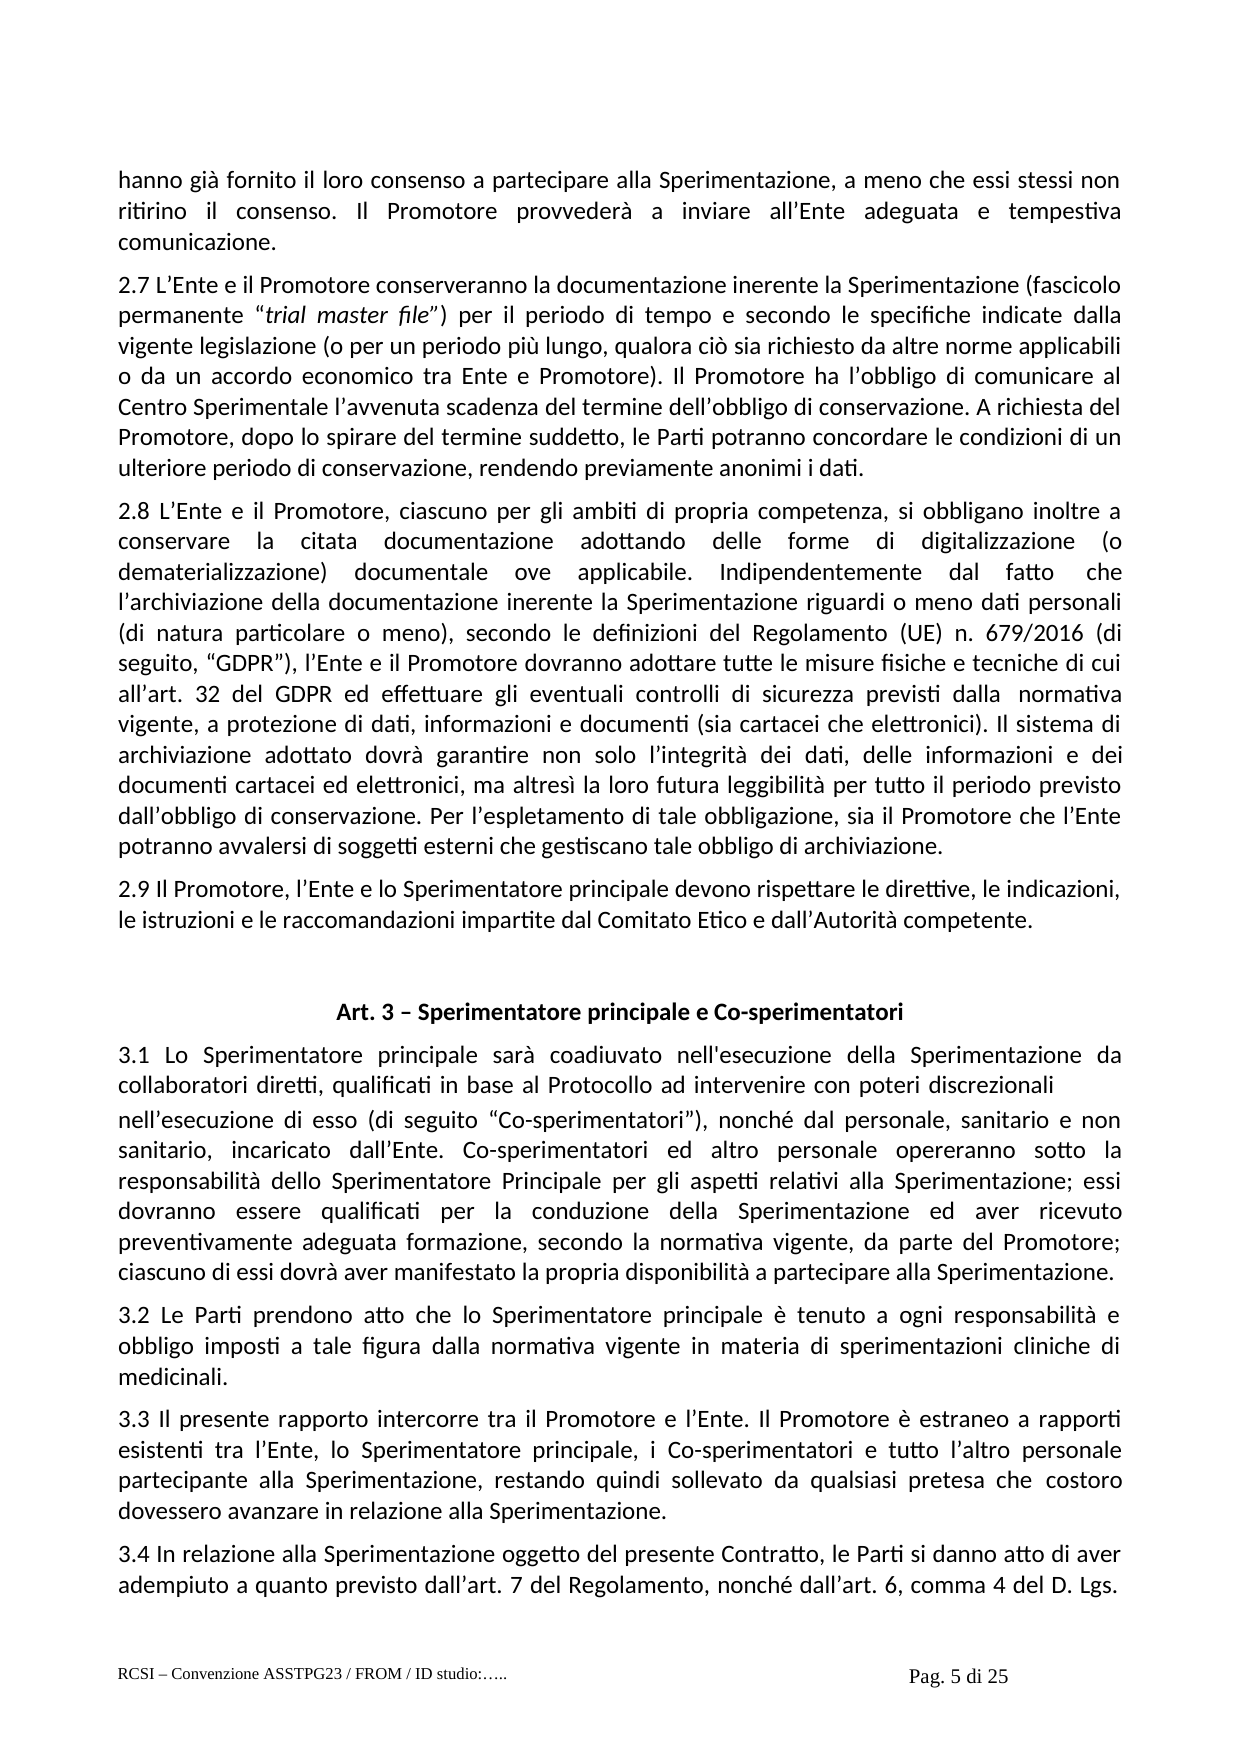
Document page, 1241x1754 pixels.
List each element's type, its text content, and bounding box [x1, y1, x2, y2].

list In relazione alla Sperimentazione oggetto del presente Contratto, le Parti si danno atto di aver adempiuto a quanto previsto dall’art. 7 del Regolamento, nonché dall’art. 6, comma 4 del D. Lgs. [118, 1538, 1122, 1599]
list Il Promotore, l’Ente e lo Sperimentatore principale devono rispettare le direttive, le indicazioni, le istruzioni e le raccomandazioni impartite dal Comitato Etico e dall’Autorità competente. [118, 874, 1123, 935]
subtitle Art. 3 – Sperimentatore principale e Co-sperimentatori [336, 996, 1161, 1026]
list Le Parti prendono atto che lo Sperimentatore principale è tenuto a ogni responsabilità e obbligo imposti a tale figura dalla normativa vigente in materia di sperimentazioni cliniche di medicinali. [118, 1300, 1122, 1391]
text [118, 164, 1122, 256]
list Il presente rapporto intercorre tra il Promotore e l’Ente. Il Promotore è estraneo a rapporti esistenti tra l’Ente, lo Sperimentatore principale, i Co-sperimentatori e tutto l’altro personale partecipante alla Sperimentazione, restando quindi sollevato da qualsiasi pretesa che costoro dovessero avanzare in relazione alla Sperimentazione. [118, 1404, 1122, 1526]
list L’Ente e il Promotore, ciascuno per gli ambiti di propria competenza, si obbligano inoltre a conservare la citata documentazione adottando delle forme di digitalizzazione (o dematerializzazione) documentale ove applicabile. Indipendentemente dal fatto che l’archiviazione della documentazione inerente la Sperimentazione riguardi o meno dati personali (di natura particolare o meno), secondo le definizioni del Regolamento (UE) n. 679/2016 (di seguito, “GDPR”), l’Ente e il Promotore dovranno adottare tutte le misure fisiche e tecniche di cui all’art. 32 del GDPR ed effettuare gli eventuali controlli di sicurezza previsti dalla normativa vigente, a protezione di dati, informazioni e documenti (sia cartacei che elettronici). Il sistema di archiviazione adottato dovrà garantire non solo l’integrità dei dati, delle informazioni e dei documenti cartacei ed elettronici, ma altresì la loro futura leggibilità per tutto il periodo previsto dall’obbligo di conservazione. Per l’espletamento di tale obbligazione, sia il Promotore che l’Ente potranno avvalersi di soggetti esterni che gestiscano tale obbligo di archiviazione. [118, 495, 1123, 861]
text nell’esecuzione di esso (di seguito “Co-sperimentatori”), nonché dal personale, sanitario e non sanitario, incaricato dall’Ente. Co-sperimentatori ed altro personale opereranno sotto la responsabilità dello Sperimentatore Principale per gli aspetti relativi alla Sperimentazione; essi dovranno essere qualificati per la conduzione della Sperimentazione ed aver ricevuto preventivamente adeguata formazione, secondo la normativa vigente, da parte del Promotore; ciascuno di essi dovrà aver manifestato la propria disponibilità a partecipare alla Sperimentazione. [118, 1104, 1122, 1287]
list L’Ente e il Promotore conserveranno la documentazione inerente la Sperimentazione (fascicolo permanente “trial master file”) per il periodo di tempo e secondo le specifiche indicate dalla vigente legislazione (o per un periodo più lungo, qualora ciò sia richiesto da altre norme applicabili o da un accordo economico tra Ente e Promotore). Il Promotore ha l’obbligo di comunicare al Centro Sperimentale l’avvenuta scadenza del termine dell’obbligo di conservazione. A richiesta del Promotore, dopo lo spirare del termine suddetto, le Parti potranno concordare le condizioni di un ulteriore periodo di conservazione, rendendo previamente anonimi i dati. [118, 269, 1123, 482]
list Lo Sperimentatore principale sarà coadiuvato nell'esecuzione della Sperimentazione da collaboratori diretti, qualificati in base al Protocollo ad intervenire con poteri discrezionali [118, 1039, 1122, 1100]
